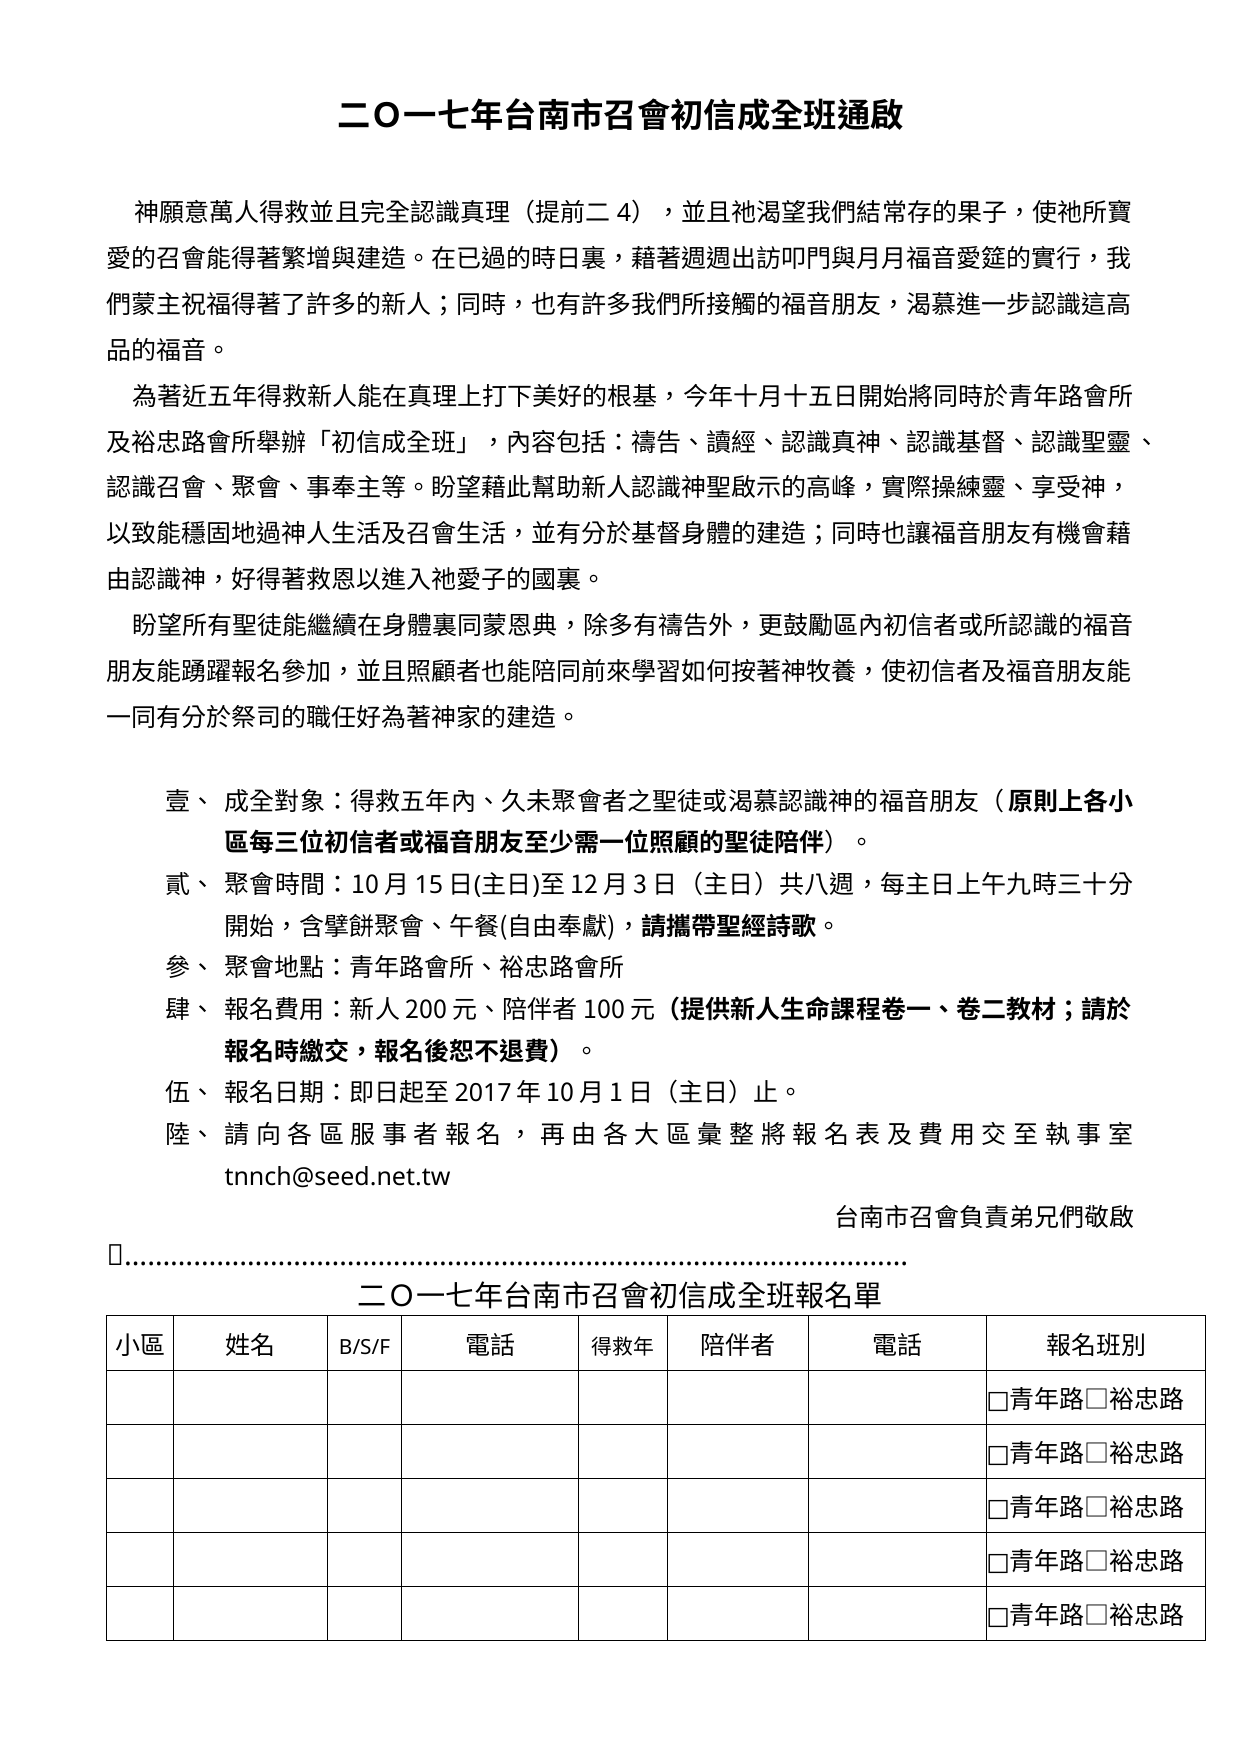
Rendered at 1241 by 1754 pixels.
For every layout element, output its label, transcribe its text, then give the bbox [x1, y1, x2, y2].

list 請向各區服事者報名，再由各大區彙整將報名表及費用交至執事室tnnch@seed.net.tw [165, 1110, 1134, 1193]
table_cell [809, 1425, 986, 1478]
table_cell [328, 1533, 401, 1586]
text 台南市召會負責弟兄們敬啟 [106, 1193, 1134, 1235]
text 神願意萬人得救並且完全認識真理（提前二4），並且祂渴望我們結常存的果子，使祂所寶愛的召會能得著繁增與建造。在已過的時日裏，藉著週週出訪叩門與月月福音愛筵的實行，我們蒙主祝福得著了許多的新人；同時，也有許多我們所接觸的福音朋友，渴慕進一步認識這高品的福音。 [106, 185, 1134, 368]
table_cell [809, 1533, 986, 1586]
table_cell □青年路□裕忠路 [987, 1533, 1205, 1586]
table_header 小區 [107, 1316, 173, 1370]
table_cell [809, 1371, 986, 1424]
table_header 得救年 [579, 1316, 667, 1370]
table_cell [579, 1533, 667, 1586]
table_cell [174, 1587, 327, 1640]
table_cell [174, 1371, 327, 1424]
text 二Ｏ一七年台南市召會初信成全班通啟 [106, 89, 1134, 137]
table_header 報名班別 [987, 1316, 1205, 1370]
table_header 電話 [402, 1316, 578, 1370]
table_cell □青年路□裕忠路 [987, 1479, 1205, 1532]
table_cell [107, 1533, 173, 1586]
table_cell [107, 1587, 173, 1640]
list 報名費用：新人200元、陪伴者100元（提供新人生命課程卷一、卷二教材；請於報名時繳交，報名後恕不退費）。 [165, 985, 1134, 1068]
table_cell □青年路□裕忠路 [987, 1425, 1205, 1478]
table_header 陪伴者 [668, 1316, 808, 1370]
table_cell [579, 1587, 667, 1640]
table_cell [402, 1479, 578, 1532]
table_header 電話 [809, 1316, 986, 1370]
table_cell [579, 1425, 667, 1478]
table_cell [174, 1425, 327, 1478]
table_cell [668, 1533, 808, 1586]
table_cell [668, 1425, 808, 1478]
table_cell [579, 1371, 667, 1424]
list 成全對象：得救五年內、久未聚會者之聖徒或渴慕認識神的福音朋友（原則上各小區每三位初信者或福音朋友至少需一位照顧的聖徒陪伴）。 [165, 777, 1134, 860]
table_cell [174, 1533, 327, 1586]
table_cell [668, 1371, 808, 1424]
table_cell [579, 1479, 667, 1532]
table_cell □青年路□裕忠路 [987, 1371, 1205, 1424]
table_header 姓名 [174, 1316, 327, 1370]
table_cell □青年路□裕忠路 [987, 1587, 1205, 1640]
table_header B/S/F [328, 1316, 401, 1370]
table_cell [328, 1479, 401, 1532]
table_cell [402, 1425, 578, 1478]
table_cell [809, 1479, 986, 1532]
table_cell [809, 1587, 986, 1640]
list 聚會地點：青年路會所、裕忠路會所 [165, 943, 1134, 985]
table_cell [668, 1587, 808, 1640]
text 為著近五年得救新人能在真理上打下美好的根基，今年十月十五日開始將同時於青年路會所及裕忠路會所舉辦「初信成全班」，內容包括：禱告、讀經、認識真神、認識基督、認識聖靈、認識召會、聚會、事奉主等。盼望藉此幫助新人認識神聖啟示的高峰，實際操練靈、享受神，以致能穩固地過神人生活及召會生活，並有分於基督身體的建造；同時也讓福音朋友有機會藉由認識神，好得著救恩以進入祂愛子的國裏。 [106, 368, 1134, 598]
list 聚會時間：10月15日(主日)至12月3日（主日）共八週，每主日上午九時三十分開始，含擘餅聚會、午餐(自由奉獻)，請攜帶聖經詩歌。 [165, 860, 1134, 943]
table_cell [668, 1479, 808, 1532]
table_cell [328, 1587, 401, 1640]
table_cell [402, 1533, 578, 1586]
table_cell [107, 1371, 173, 1424]
text 二Ｏ一七年台南市召會初信成全班報名單 [106, 1273, 1134, 1315]
table_cell [402, 1371, 578, 1424]
table_cell [107, 1425, 173, 1478]
table_cell [107, 1479, 173, 1532]
table_cell [174, 1479, 327, 1532]
list 報名日期：即日起至2017年10月1日（主日）止。 [165, 1068, 1134, 1110]
table_cell [402, 1587, 578, 1640]
table_cell [328, 1425, 401, 1478]
table_cell [328, 1371, 401, 1424]
text 盼望所有聖徒能繼續在身體裏同蒙恩典，除多有禱告外，更鼓勵區內初信者或所認識的福音朋友能踴躍報名參加，並且照顧者也能陪同前來學習如何按著神牧養，使初信者及福音朋友能一同有分於祭司的職任好為著神家的建造。 [106, 598, 1134, 735]
text ………………………………………………………………………………………… [106, 1235, 1134, 1273]
